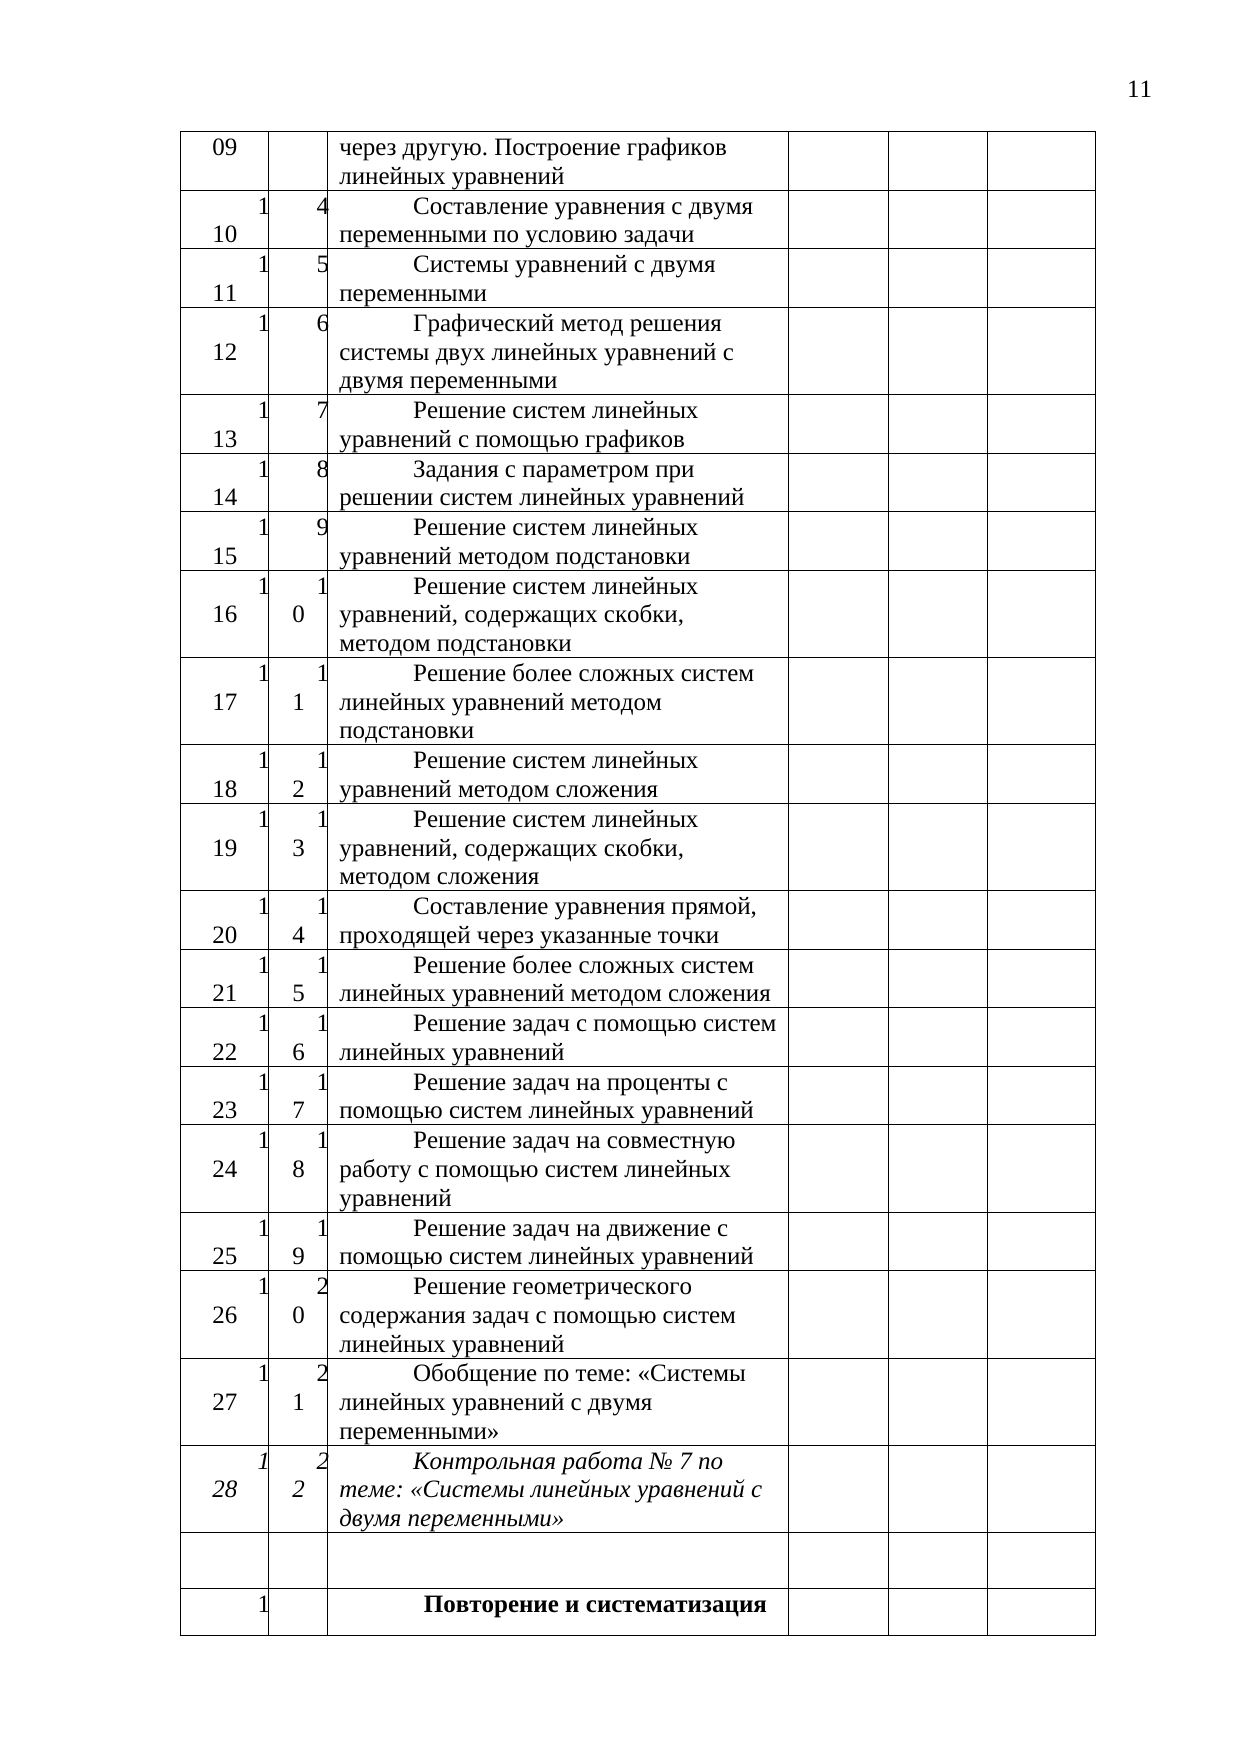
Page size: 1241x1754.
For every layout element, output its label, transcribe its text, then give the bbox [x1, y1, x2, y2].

table_cell 14 [269, 891, 327, 949]
table_cell [789, 1067, 888, 1124]
table_cell [789, 1589, 888, 1635]
table_cell Решение более сложных систем линейных уравнений методом подстановки [328, 658, 788, 744]
table_cell 15 [269, 950, 327, 1007]
table_cell [889, 804, 987, 890]
table_cell [988, 950, 1095, 1007]
table_cell Решение задач с помощью систем линейных уравнений [328, 1008, 788, 1066]
table_cell [988, 1359, 1095, 1445]
table_cell 11 [269, 658, 327, 744]
table_cell 129-136 [181, 1589, 268, 1635]
table_cell [269, 1589, 327, 1635]
table_cell 124 [181, 1125, 268, 1212]
table_cell [988, 1067, 1095, 1124]
table_cell 126 [181, 1271, 268, 1357]
table_cell Графический метод решения системы двух линейных уравнений с двумя переменными [328, 308, 788, 394]
table_cell [889, 658, 987, 744]
table_cell Задания с параметром при решении систем линейных уравнений [328, 454, 788, 511]
table_cell 112 [181, 308, 268, 394]
table_cell [889, 1533, 987, 1588]
table_cell 19 [269, 1213, 327, 1270]
table_cell [889, 395, 987, 453]
table_cell [988, 512, 1095, 570]
table_cell 13 [269, 804, 327, 890]
table_cell 110 [181, 191, 268, 248]
table_cell 5 [269, 249, 327, 307]
table_cell [988, 1125, 1095, 1212]
table_cell [988, 249, 1095, 307]
table_cell 125 [181, 1213, 268, 1270]
table_cell [988, 571, 1095, 657]
table_cell 118 [181, 745, 268, 803]
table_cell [328, 1589, 788, 1635]
table_cell [889, 1125, 987, 1212]
table_cell 111 [181, 249, 268, 307]
table_cell 115 [181, 512, 268, 570]
table_cell 7 [269, 395, 327, 453]
table_cell Решение систем линейных уравнений с помощью графиков [328, 395, 788, 453]
table_cell 17 [269, 1067, 327, 1124]
table_cell 8 [269, 454, 327, 511]
table_cell [269, 1533, 327, 1588]
table_cell 18 [269, 1125, 327, 1212]
table_cell 114 [181, 454, 268, 511]
table_cell [789, 454, 888, 511]
table_cell [328, 1533, 788, 1588]
table_cell 22 [269, 1446, 327, 1532]
table_cell [889, 512, 987, 570]
table_cell [988, 745, 1095, 803]
table_cell [789, 512, 888, 570]
table_cell [789, 308, 888, 394]
table_cell [988, 1533, 1095, 1588]
table_cell 120 [181, 891, 268, 949]
table_cell 6 [269, 308, 327, 394]
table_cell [328, 132, 788, 190]
table_cell [889, 1067, 987, 1124]
table_cell [181, 1533, 268, 1588]
table_cell 128 [181, 1446, 268, 1532]
table_cell Решение задач на движение с помощью систем линейных уравнений [328, 1213, 788, 1270]
table_cell Решение задач на совместную работу с помощью систем линейных уравнений [328, 1125, 788, 1212]
table_cell 12 [269, 745, 327, 803]
table_cell [988, 1213, 1095, 1270]
table_cell Составление уравнения прямой, проходящей через указанные точки [328, 891, 788, 949]
table_cell Решение систем линейных уравнений методом сложения [328, 745, 788, 803]
table_cell [988, 454, 1095, 511]
table_cell 121 [181, 950, 268, 1007]
table_cell [789, 1446, 888, 1532]
table_cell [789, 1213, 888, 1270]
table_cell [889, 249, 987, 307]
table_cell [988, 804, 1095, 890]
table_cell [889, 308, 987, 394]
table_cell 4 [269, 191, 327, 248]
table_cell Составление уравнения с двумя переменными по условию задачи [328, 191, 788, 248]
table_cell [988, 1589, 1095, 1635]
table_cell [988, 132, 1095, 190]
table_cell 116 [181, 571, 268, 657]
table_cell [988, 1008, 1095, 1066]
table_cell [889, 571, 987, 657]
table_cell [988, 1271, 1095, 1357]
table_cell [789, 132, 888, 190]
table_cell 16 [269, 1008, 327, 1066]
table_cell [789, 395, 888, 453]
table_cell [889, 454, 987, 511]
table_cell [889, 745, 987, 803]
table_cell [789, 950, 888, 1007]
table_cell [889, 1271, 987, 1357]
table_cell 21 [269, 1359, 327, 1445]
table_cell Решение задач на проценты с помощью систем линейных уравнений [328, 1067, 788, 1124]
table_cell 123 [181, 1067, 268, 1124]
table_cell Обобщение по теме: «Системы линейных уравнений с двумя переменными» [328, 1359, 788, 1445]
table_cell [789, 191, 888, 248]
table_cell 109 [181, 132, 268, 190]
table_cell 9 [269, 512, 327, 570]
table_cell [789, 658, 888, 744]
table_cell Решение систем линейных уравнений методом подстановки [328, 512, 788, 570]
table_cell Решение более сложных систем линейных уравнений методом сложения [328, 950, 788, 1007]
table_cell 117 [181, 658, 268, 744]
table_cell [789, 1008, 888, 1066]
table_cell [789, 1125, 888, 1212]
table_cell [789, 745, 888, 803]
table_cell Решение систем линейных уравнений, содержащих скобки, методом подстановки [328, 571, 788, 657]
table_cell [988, 308, 1095, 394]
table_cell [889, 1008, 987, 1066]
table_cell 10 [269, 571, 327, 657]
table_cell [789, 1533, 888, 1588]
table_cell [789, 1271, 888, 1357]
table_cell 122 [181, 1008, 268, 1066]
table_cell [988, 191, 1095, 248]
table_cell [889, 132, 987, 190]
table_cell Решение систем линейных уравнений, содержащих скобки, методом сложения [328, 804, 788, 890]
table_cell [889, 891, 987, 949]
table_cell [889, 1213, 987, 1270]
table_cell [988, 1446, 1095, 1532]
table_cell [789, 804, 888, 890]
table_cell [889, 950, 987, 1007]
table_cell 3 [269, 132, 327, 190]
table_cell [789, 571, 888, 657]
table_cell [988, 395, 1095, 453]
table_cell [889, 1359, 987, 1445]
table_cell Решение геометрического содержания задач с помощью систем линейных уравнений [328, 1271, 788, 1357]
table_cell [789, 891, 888, 949]
table_cell Системы уравнений с двумя переменными [328, 249, 788, 307]
table_cell [789, 1359, 888, 1445]
table_cell [988, 891, 1095, 949]
table_cell 20 [269, 1271, 327, 1357]
table_cell [889, 191, 987, 248]
table_cell 119 [181, 804, 268, 890]
table_cell [889, 1589, 987, 1635]
table_cell [789, 249, 888, 307]
table_cell [889, 1446, 987, 1532]
table_cell Контрольная работа № 7 по теме: «Системы линейных уравнений с двумя переменными» [328, 1446, 788, 1532]
table_cell [988, 658, 1095, 744]
table_cell 127 [181, 1359, 268, 1445]
table_cell 113 [181, 395, 268, 453]
